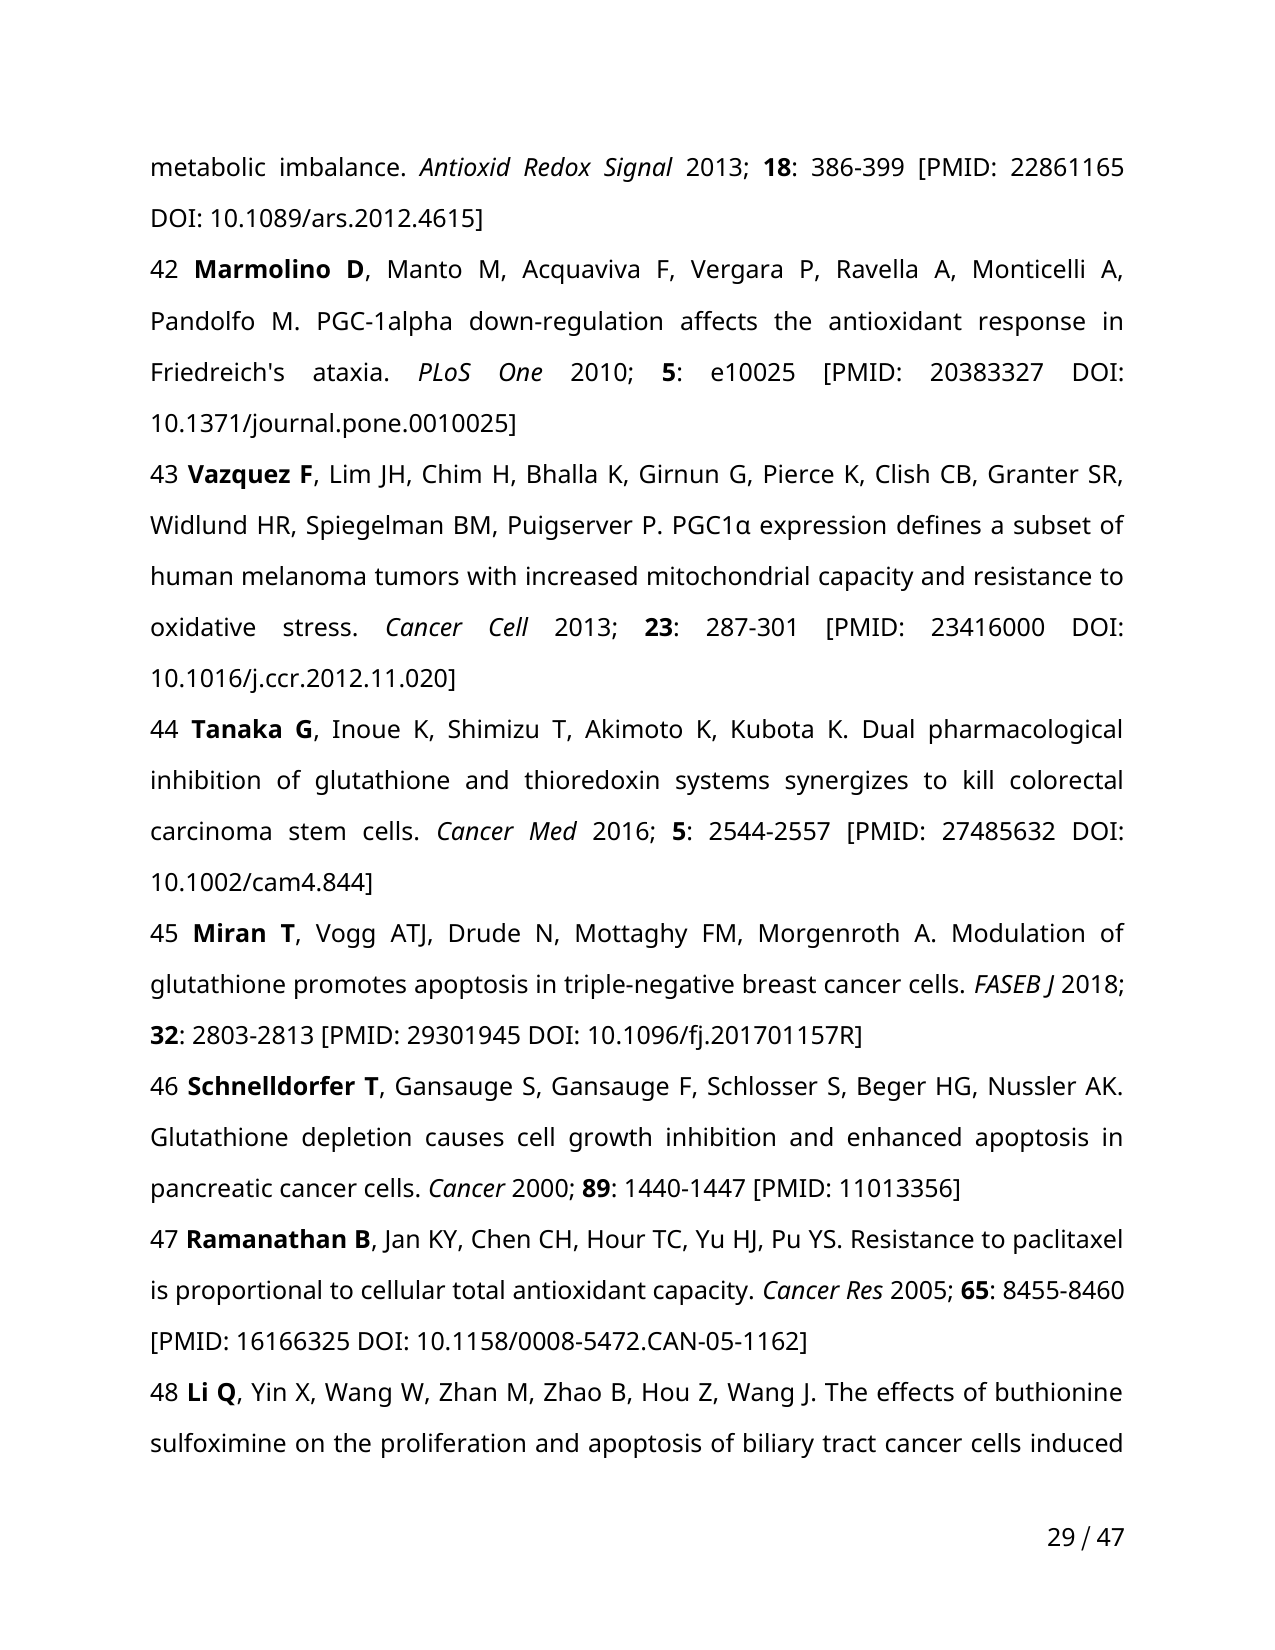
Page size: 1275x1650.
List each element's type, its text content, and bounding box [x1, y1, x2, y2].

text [150, 1375, 1125, 1460]
text 46 Schnelldorfer T, Gansauge S, Gansauge F, Schlosser S, Beger HG, Nussler AK. Glutathione depletion causes cell growth inhibition and enhanced apoptosis in pancreatic cancer cells. Cancer 2000; 89: 1440-1447 [PMID: 11013356] [150, 1069, 1125, 1205]
text 47 Ramanathan B, Jan KY, Chen CH, Hour TC, Yu HJ, Pu YS. Resistance to paclitaxel is proportional to cellular total antioxidant capacity. Cancer Res 2005; 65: 8455-8460 [PMID: 16166325 DOI: 10.1158/0008-5472.CAN-05-1162] [150, 1222, 1125, 1358]
text 43 Vazquez F, Lim JH, Chim H, Bhalla K, Girnun G, Pierce K, Clish CB, Granter SR, Widlund HR, Spiegelman BM, Puigserver P. PGC1α expression defines a subset of human melanoma tumors with increased mitochondrial capacity and resistance to oxidative stress. Cancer Cell 2013; 23: 287-301 [PMID: 23416000 DOI: 10.1016/j.ccr.2012.11.020] [150, 456, 1125, 694]
text 45 Miran T, Vogg ATJ, Drude N, Mottaghy FM, Morgenroth A. Modulation of glutathione promotes apoptosis in triple-negative breast cancer cells. FASEB J 2018; 32: 2803-2813 [PMID: 29301945 DOI: 10.1096/fj.201701157R] [150, 916, 1125, 1052]
text 44 Tanaka G, Inoue K, Shimizu T, Akimoto K, Kubota K. Dual pharmacological inhibition of glutathione and thioredoxin systems synergizes to kill colorectal carcinoma stem cells. Cancer Med 2016; 5: 2544-2557 [PMID: 27485632 DOI: 10.1002/cam4.844] [150, 711, 1125, 899]
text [150, 150, 1125, 235]
text 42 Marmolino D, Manto M, Acquaviva F, Vergara P, Ravella A, Monticelli A, Pandolfo M. PGC-1alpha down-regulation affects the antioxidant response in Friedreich's ataxia. PLoS One 2010; 5: e10025 [PMID: 20383327 DOI: 10.1371/journal.pone.0010025] [150, 252, 1125, 439]
